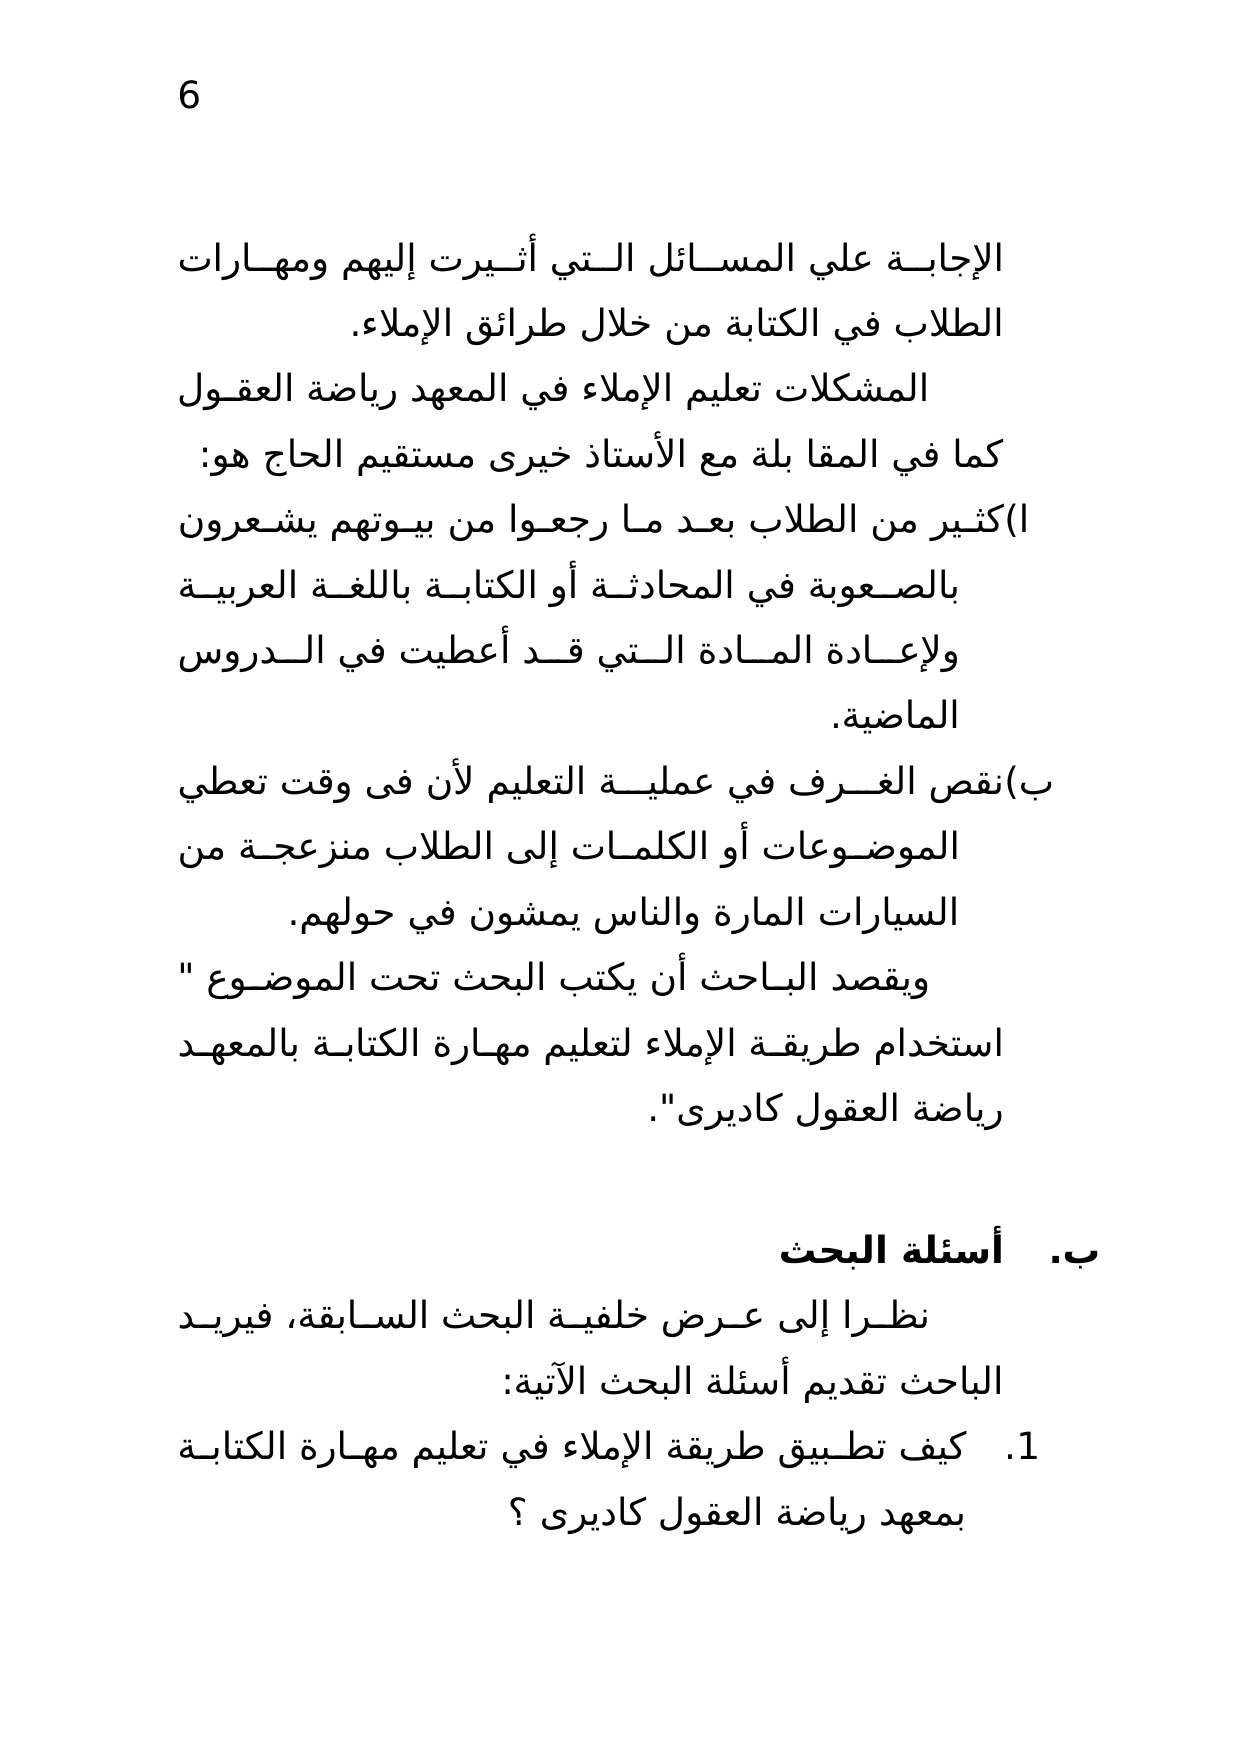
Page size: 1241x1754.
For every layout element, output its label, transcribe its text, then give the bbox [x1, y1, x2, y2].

list أسئلة البحث [177, 1229, 1048, 1272]
text المشكلات تعليم الإملاء في المعهد رياضة العقول كما في المقا بلة مع الأستاذ خيرى مستقيم الحاج هو: [177, 367, 1004, 476]
list نقص الغرف في عملية التعليم لأن فى وقت تعطي الموضوعات أو الكلمات إلى الطلاب منزعجة من السيارات المارة والناس يمشون في حولهم. [177, 759, 1004, 934]
list كيف تطبيق طريقة الإملاء في تعليم مهارة الكتابة بمعهد رياضة العقول كاديرى ؟ [177, 1425, 1004, 1534]
list نظرا إلى عرض خلفية البحث السابقة، فيريد الباحث تقديم أسئلة البحث الآتية: [177, 1294, 1004, 1403]
list كثير من الطلاب بعد ما رجعوا من بيوتهم يشعرون بالصعوبة في المحادثة أو الكتابة باللغة العربية ولإعادة المادة التي قد أعطيت في الدروس الماضية. [177, 498, 1004, 738]
text ويقصد الباحث أن يكتب البحث تحت الموضوع " استخدام طريقة الإملاء لتعليم مهارة الكتابة بالمعهد رياضة العقول كاديرى". [177, 956, 1004, 1130]
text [177, 236, 1004, 345]
